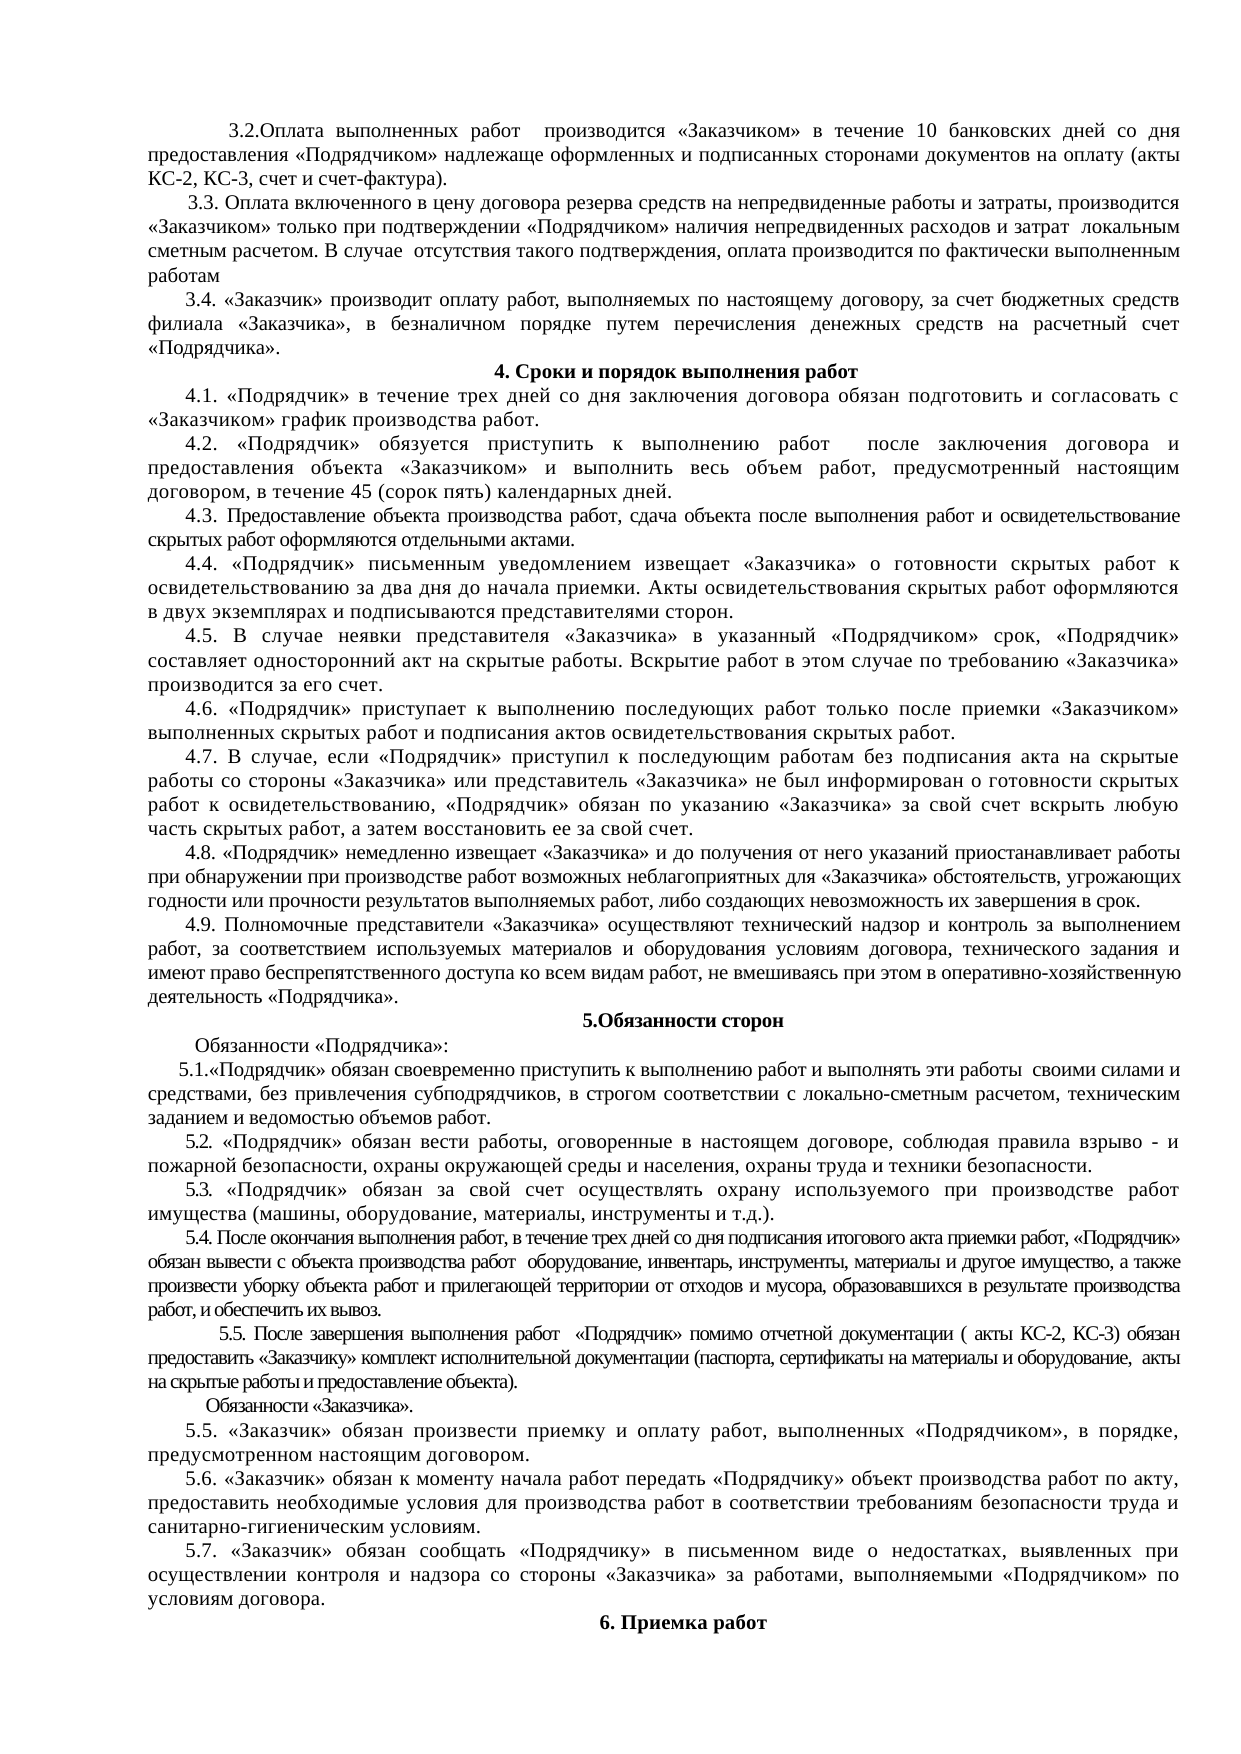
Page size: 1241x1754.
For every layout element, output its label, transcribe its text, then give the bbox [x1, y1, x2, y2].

text 5.5. После завершения выполнения работ «Подрядчик» помимо отчетной документации ( акты КС-2, КС-3) обязан предоставить «Заказчику» комплект исполнительной документации (паспорта, сертификаты на материалы и оборудование, акты на скрытые работы и предоставление объекта). [148, 1321, 1181, 1393]
text 3.2.Оплата выполненных работ производится «Заказчиком» в течение 10 банковских дней со дня предоставления «Подрядчиком» надлежаще оформленных и подписанных сторонами документов на оплату (акты КС-2, КС-3, счет и счет-фактура). [148, 118, 1181, 190]
text 4.8. «Подрядчик» немедленно извещает «Заказчика» и до получения от него указаний приостанавливает работы при обнаружении при производстве работ возможных неблагоприятных для «Заказчика» обстоятельств, угрожающих годности или прочности результатов выполняемых работ, либо создающих невозможность их завершения в срок. [148, 840, 1181, 912]
text 4.2. «Подрядчик» обязуется приступить к выполнению работ после заключения договора и предоставления объекта «Заказчиком» и выполнить весь объем работ, предусмотренный настоящим договором, в течение 45 (сорок пять) календарных дней. [148, 431, 1181, 503]
text 3.3. Оплата включенного в цену договора резерва средств на непредвиденные работы и затраты, производится «Заказчиком» только при подтверждении «Подрядчиком» наличия непредвиденных расходов и затрат локальным сметным расчетом. В случае отсутствия такого подтверждения, оплата производится по фактически выполненным работам [148, 190, 1181, 287]
text 4.7. В случае, если «Подрядчик» приступил к последующим работам без подписания акта на скрытые работы со стороны «Заказчика» или представитель «Заказчика» не был информирован о готовности скрытых работ к освидетельствованию, «Подрядчик» обязан по указанию «Заказчика» за свой счет вскрыть любую часть скрытых работ, а затем восстановить ее за свой счет. [148, 744, 1181, 840]
text 3.4. «Заказчик» производит оплату работ, выполняемых по настоящему договору, за счет бюджетных средств филиала «Заказчика», в безналичном порядке путем перечисления денежных средств на расчетный счет «Подрядчика». [148, 287, 1181, 359]
text 4.5. В случае неявки представителя «Заказчика» в указанный «Подрядчиком» срок, «Подрядчик» составляет односторонний акт на скрытые работы. Вскрытие работ в этом случае по требованию «Заказчика» производится за его счет. [148, 623, 1181, 696]
text 6. Приемка работ [148, 1610, 1181, 1634]
text 4.4. «Подрядчик» письменным уведомлением извещает «Заказчика» о готовности скрытых работ к освидетельствованию за два дня до начала приемки. Акты освидетельствования скрытых работ оформляются в двух экземплярах и подписываются представителями сторон. [148, 551, 1181, 623]
text Обязанности «Подрядчика»: [148, 1032, 1181, 1057]
text 4.3. Предоставление объекта производства работ, сдача объекта после выполнения работ и освидетельствование скрытых работ оформляются отдельными актами. [148, 503, 1181, 551]
text 5.Обязанности сторон [185, 1008, 1181, 1032]
text 5.7. «Заказчик» обязан сообщать «Подрядчику» в письменном виде о недостатках, выявленных при осуществлении контроля и надзора со стороны «Заказчика» за работами, выполняемыми «Подрядчиком» по условиям договора. [148, 1538, 1181, 1610]
text Обязанности «Заказчика». [148, 1393, 1181, 1417]
text 4. Сроки и порядок выполнения работ [148, 359, 1181, 383]
text 4.6. «Подрядчик» приступает к выполнению последующих работ только после приемки «Заказчиком» выполненных скрытых работ и подписания актов освидетельствования скрытых работ. [148, 696, 1181, 744]
text 5.3. «Подрядчик» обязан за свой счет осуществлять охрану используемого при производстве работ имущества (машины, оборудование, материалы, инструменты и т.д.). [148, 1177, 1181, 1225]
text 5.5. «Заказчик» обязан произвести приемку и оплату работ, выполненных «Подрядчиком», в порядке, предусмотренном настоящим договором. [148, 1417, 1181, 1466]
text 5.6. «Заказчик» обязан к моменту начала работ передать «Подрядчику» объект производства работ по акту, предоставить необходимые условия для производства работ в соответствии требованиям безопасности труда и санитарно-гигиеническим условиям. [148, 1466, 1181, 1538]
text 5.2. «Подрядчик» обязан вести работы, оговоренные в настоящем договоре, соблюдая правила взрыво - и пожарной безопасности, охраны окружающей среды и населения, охраны труда и техники безопасности. [148, 1129, 1181, 1177]
text 4.9. Полномочные представители «Заказчика» осуществляют технический надзор и контроль за выполнением работ, за соответствием используемых материалов и оборудования условиям договора, технического задания и имеют право беспрепятственного доступа ко всем видам работ, не вмешиваясь при этом в оперативно-хозяйственную деятельность «Подрядчика». [148, 912, 1181, 1008]
text 4.1. «Подрядчик» в течение трех дней со дня заключения договора обязан подготовить и согласовать с «Заказчиком» график производства работ. [148, 383, 1181, 431]
text 5.1.«Подрядчик» обязан своевременно приступить к выполнению работ и выполнять эти работы своими силами и средствами, без привлечения субподрядчиков, в строгом соответствии с локально-сметным расчетом, техническим заданием и ведомостью объемов работ. [148, 1057, 1181, 1129]
text 5.4. После окончания выполнения работ, в течение трех дней со дня подписания итогового акта приемки работ, «Подрядчик» обязан вывести с объекта производства работ оборудование, инвентарь, инструменты, материалы и другое имущество, а также произвести уборку объекта работ и прилегающей территории от отходов и мусора, образовавшихся в результате производства работ, и обеспечить их вывоз. [148, 1225, 1181, 1321]
